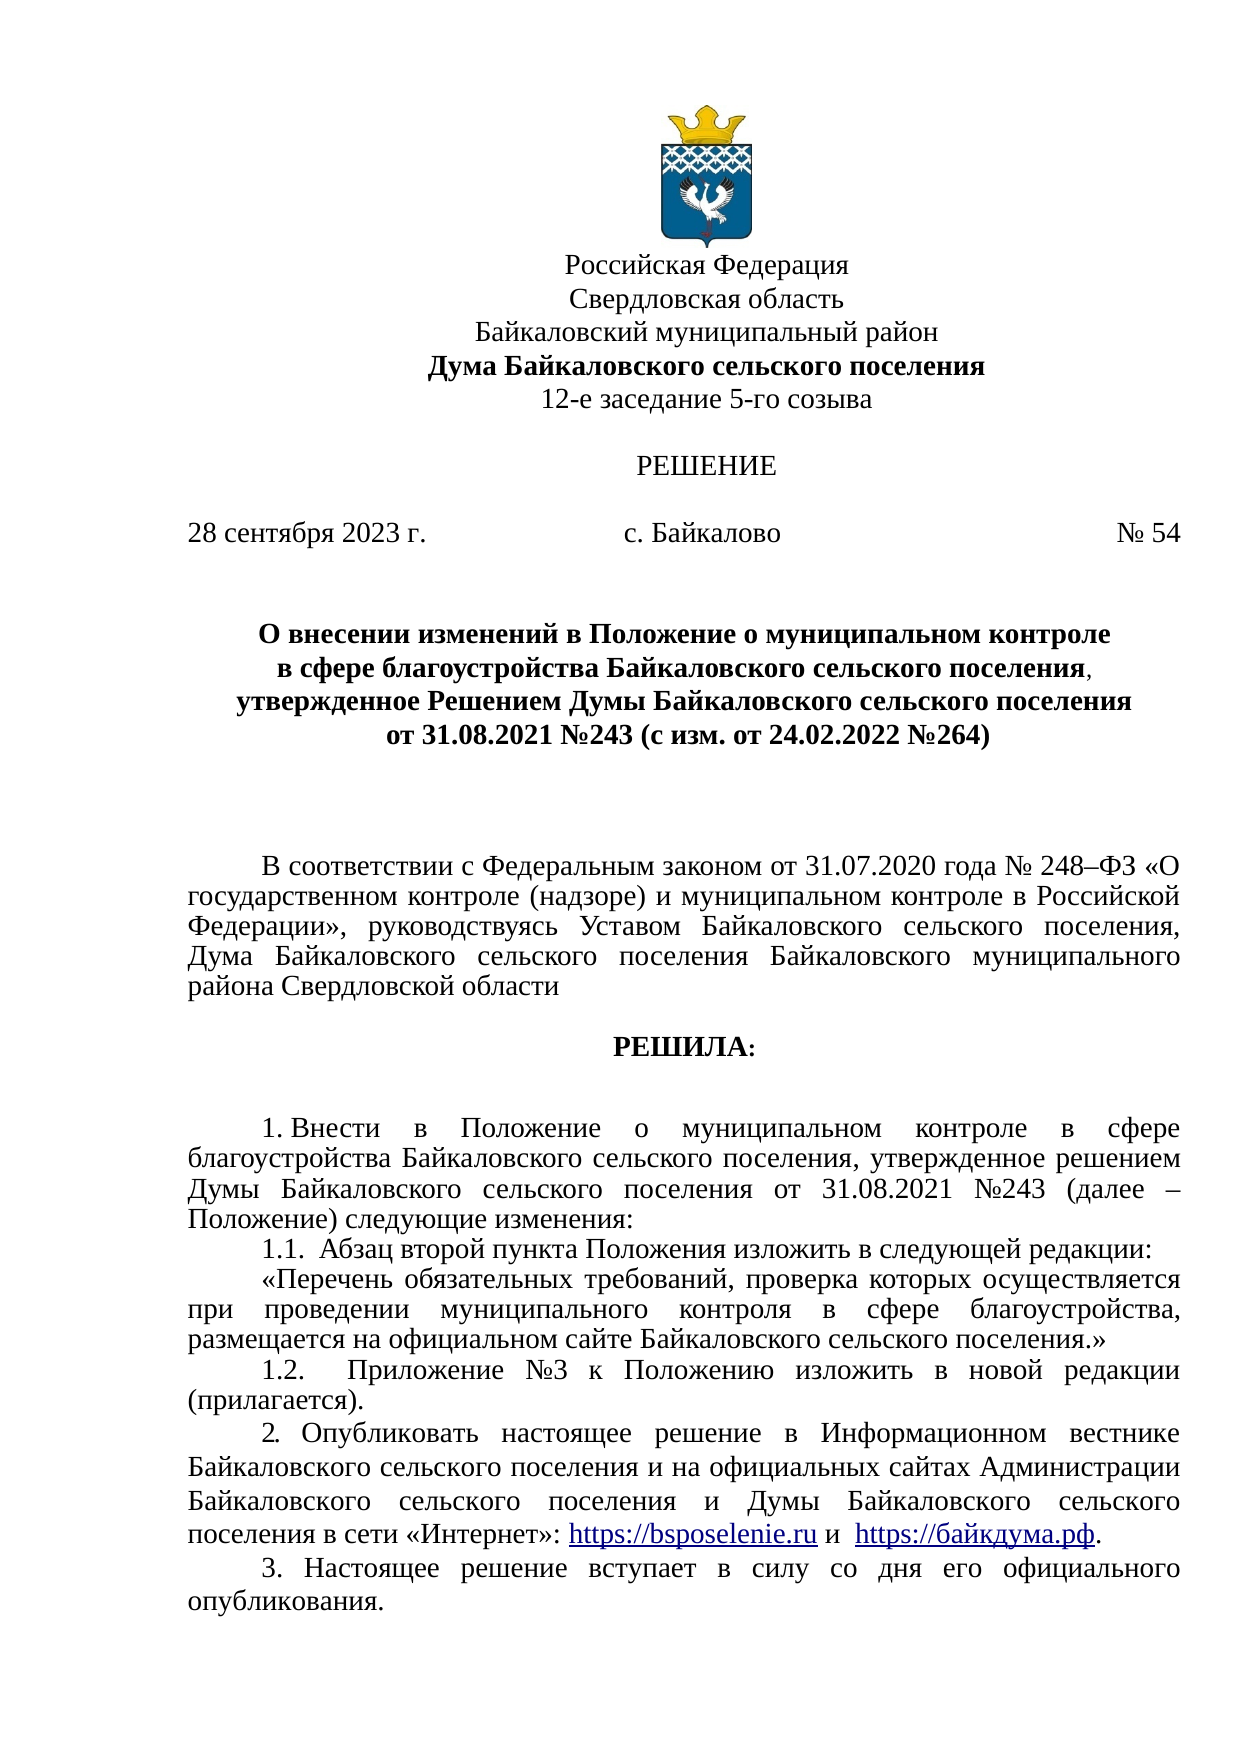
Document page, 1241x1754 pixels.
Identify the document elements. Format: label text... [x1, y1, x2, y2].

text РЕШЕНИЕ [232, 448, 1181, 482]
text 3. Настоящее решение вступает в силу со дня его официального опубликования. [187, 1550, 1181, 1617]
text в сфере благоустройства Байкаловского сельского поселения, утвержденное Решением Думы Байкаловского сельского поселения [187, 650, 1181, 717]
text 1.1. Абзац второй пункта Положения изложить в следующей редакции: [187, 1234, 1181, 1265]
text 28 сентября 2023 г. с. Байкалово № 54 [187, 516, 1181, 549]
text О внесении изменений в Положение о муниципальном контроле [187, 616, 1181, 650]
text РЕШИЛА: [187, 1032, 1181, 1062]
text Свердловская область [232, 281, 1181, 314]
picture [661, 105, 752, 248]
text 1.2. Приложение №3 к Положению изложить в новой редакции (прилагается). [187, 1355, 1181, 1416]
text Байкаловский муниципальный район [232, 314, 1181, 348]
text Российская Федерация [232, 247, 1181, 281]
text 2. Опубликовать настоящее решение в Информационном вестнике Байкаловского сельского поселения и на официальных сайтах Администрации Байкаловского сельского поселения и Думы Байкаловского сельского поселения в сети «Интернет»: https://bsposelenie.ru и https://байкдума.рф. [187, 1416, 1181, 1550]
text «Перечень обязательных требований, проверка которых осуществляется при проведении муниципального контроля в сфере благоустройства, размещается на официальном сайте Байкаловского сельского поселения.» [187, 1265, 1181, 1355]
text от 31.08.2021 №243 (с изм. от 24.02.2022 №264) [187, 717, 1181, 750]
text В соответствии с Федеральным законом от 31.07.2020 года № 248–ФЗ «О государственном контроле (надзоре) и муниципальном контроле в Российской Федерации», руководствуясь Уставом Байкаловского сельского поселения, Дума Байкаловского сельского поселения Байкаловского муниципального района Свердловской области [187, 851, 1181, 1002]
text 1. Внести в Положение о муниципальном контроле в сфере благоустройства Байкаловского сельского поселения, утвержденное решением Думы Байкаловского сельского поселения от 31.08.2021 №243 (далее – Положение) следующие изменения: [187, 1114, 1181, 1234]
text Дума Байкаловского сельского поселения [232, 348, 1181, 381]
text 12-е заседание 5-го созыва [232, 381, 1181, 415]
